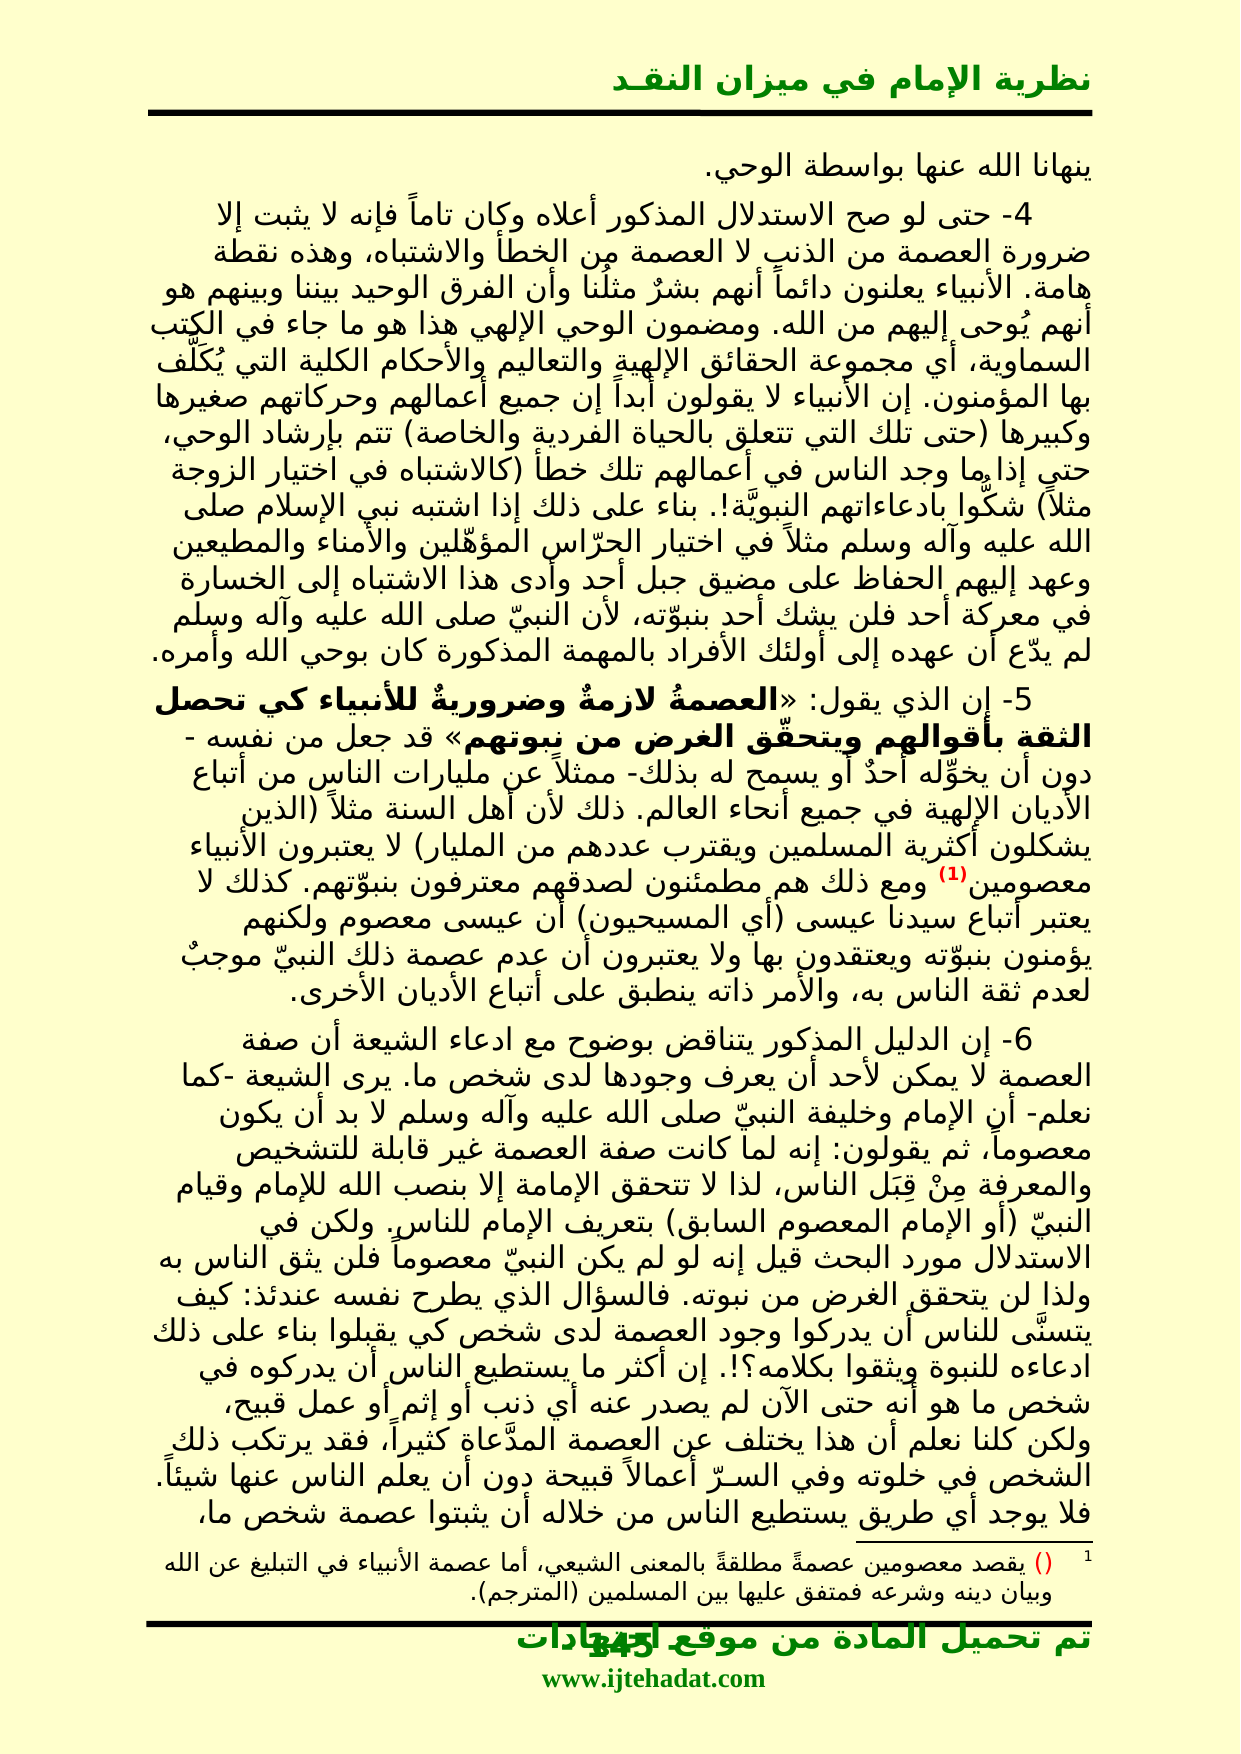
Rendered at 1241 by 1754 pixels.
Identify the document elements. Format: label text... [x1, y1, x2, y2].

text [148, 148, 1092, 184]
text 4- حتى لو صح الاستدلال المذكور أعلاه وكان تاماً فإنه لا يثبت إلا ضرورة العصمة من الذنب لا العصمة من الخطأ والاشتباه، وهذه نقطة هامة. الأنبياء يعلنون دائماً أنهم بشرٌ مثلُنا وأن الفرق الوحيد بيننا وبينهم هو أنهم يُوحى إليهم من الله. ومضمون الوحي الإلهي هذا هو ما جاء في الكتب السماوية، أي مجموعة الحقائق الإلهية والتعاليم والأحكام الكلية التي يُكَلَّف بها المؤمنون. إن الأنبياء لا يقولون أبداً إن جميع أعمالهم وحركاتهم صغيرها وكبيرها (حتى تلك التي تتعلق بالحياة الفردية والخاصة) تتم بإرشاد الوحي، حتى إذا ما وجد الناس في أعمالهم تلك خطأ (كالاشتباه في اختيار الزوجة مثلاً) شكُّوا بادعاءاتهم النبويَّة!. بناء على ذلك إذا اشتبه نبي الإسلام صلى الله عليه وآله وسلم مثلاً في اختيار الحرّاس المؤهّلين والأمناء والمطيعين وعهد إليهم الحفاظ على مضيق جبل أحد وأدى هذا الاشتباه إلى الخسارة في معركة أحد فلن يشك أحد بنبوّته، لأن النبيّ صلى الله عليه وآله وسلم لم يدّع أن عهده إلى أولئك الأفراد بالمهمة المذكورة كان بوحي الله وأمره. [148, 197, 1092, 669]
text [148, 1021, 1092, 1530]
text 5- إن الذي يقول: «العصمةُ لازمةٌ وضروريةٌ للأنبياء كي تحصل الثقة بأقوالهم ويتحقّق الغرض من نبوتهم» قد جعل من نفسه -دون أن يخوِّله أحدٌ أو يسمح له بذلك- ممثلاً عن مليارات الناس من أتباع الأديان الإلهية في جميع أنحاء العالم. ذلك لأن أهل السنة مثلاً (الذين يشكلون أكثرية المسلمين ويقترب عددهم من المليار) لا يعتبرون الأنبياء معصومين() ومع ذلك هم مطمئنون لصدقهم معترفون بنبوّتهم. كذلك لا يعتبر أتباع سيدنا عيسى (أي المسيحيون) أن عيسى معصوم ولكنهم يؤمنون بنبوّته ويعتقدون بها ولا يعتبرون أن عدم عصمة ذلك النبيّ موجبٌ لعدم ثقة الناس به، والأمر ذاته ينطبق على أتباع الأديان الأخرى. [148, 682, 1092, 1009]
